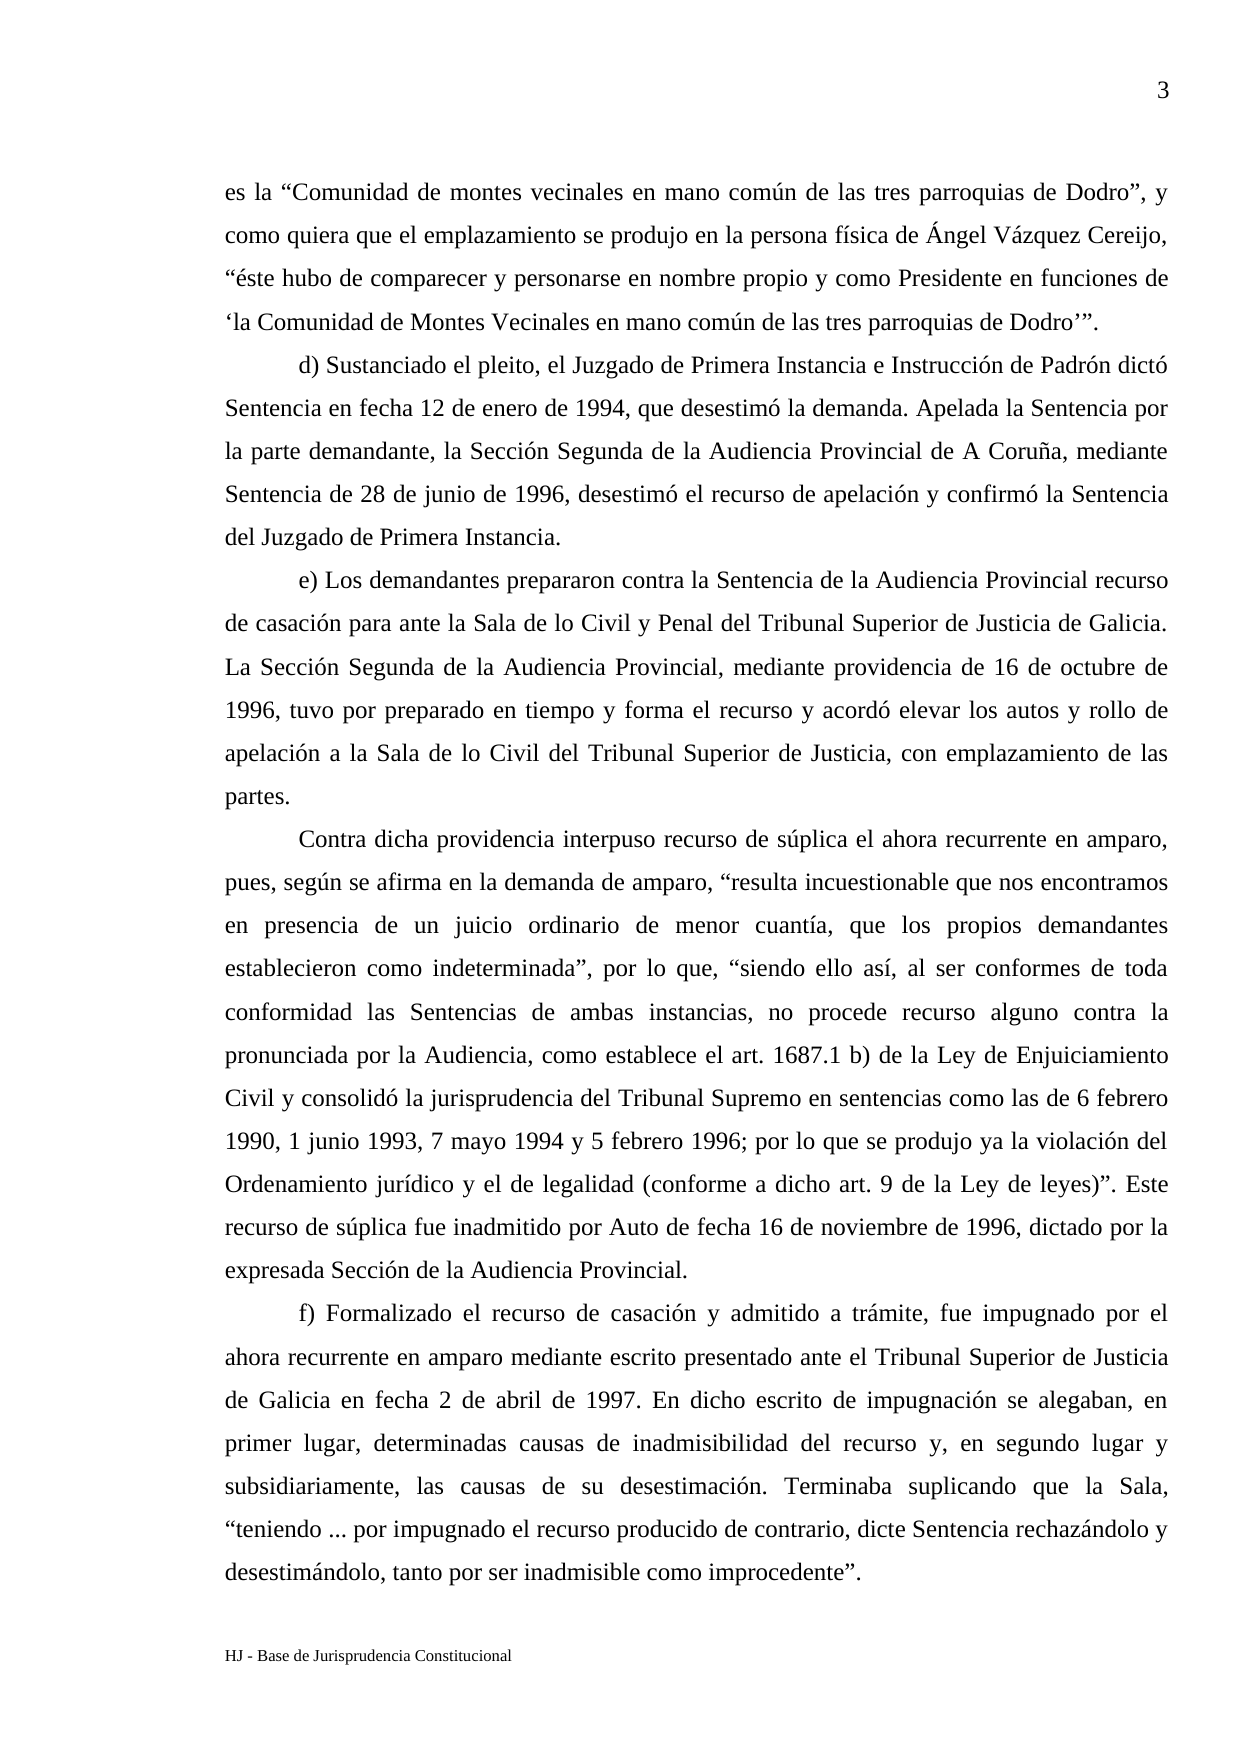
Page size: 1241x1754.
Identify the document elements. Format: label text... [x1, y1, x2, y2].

text Contra dicha providencia interpuso recurso de súplica el ahora recurrente en amparo, pues, según se afirma en la demanda de amparo, “resulta incuestionable que nos encontramos en presencia de un juicio ordinario de menor cuantía, que los propios demandantes establecieron como indeterminada”, por lo que, “siendo ello así, al ser conformes de toda conformidad las Sentencias de ambas instancias, no procede recurso alguno contra la pronunciada por la Audiencia, como establece el art. 1687.1 b) de la Ley de Enjuiciamiento Civil y consolidó la jurisprudencia del Tribunal Supremo en sentencias como las de 6 febrero 1990, 1 junio 1993, 7 mayo 1994 y 5 febrero 1996; por lo que se produjo ya la violación del Ordenamiento jurídico y el de legalidad (conforme a dicho art. 9 de la Ley de leyes)”. Este recurso de súplica fue inadmitido por Auto de fecha 16 de noviembre de 1996, dictado por la expresada Sección de la Audiencia Provincial. [224, 824, 1169, 1284]
text d) Sustanciado el pleito, el Juzgado de Primera Instancia e Instrucción de Padrón dictó Sentencia en fecha 12 de enero de 1994, que desestimó la demanda. Apelada la Sentencia por la parte demandante, la Sección Segunda de la Audiencia Provincial de A Coruña, mediante Sentencia de 28 de junio de 1996, desestimó el recurso de apelación y confirmó la Sentencia del Juzgado de Primera Instancia. [224, 350, 1169, 551]
text f) Formalizado el recurso de casación y admitido a trámite, fue impugnado por el ahora recurrente en amparo mediante escrito presentado ante el Tribunal Superior de Justicia de Galicia en fecha 2 de abril de 1997. En dicho escrito de impugnación se alegaban, en primer lugar, determinadas causas de inadmisibilidad del recurso y, en segundo lugar y subsidiariamente, las causas de su desestimación. Terminaba suplicando que la Sala, “teniendo ... por impugnado el recurso producido de contrario, dicte Sentencia rechazándolo y desestimándolo, tanto por ser inadmisible como improcedente”. [224, 1298, 1169, 1586]
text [224, 177, 1169, 335]
text e) Los demandantes prepararon contra la Sentencia de la Audiencia Provincial recurso de casación para ante la Sala de lo Civil y Penal del Tribunal Superior de Justicia de Galicia. La Sección Segunda de la Audiencia Provincial, mediante providencia de 16 de octubre de 1996, tuvo por preparado en tiempo y forma el recurso y acordó elevar los autos y rollo de apelación a la Sala de lo Civil del Tribunal Superior de Justicia, con emplazamiento de las partes. [224, 565, 1169, 810]
